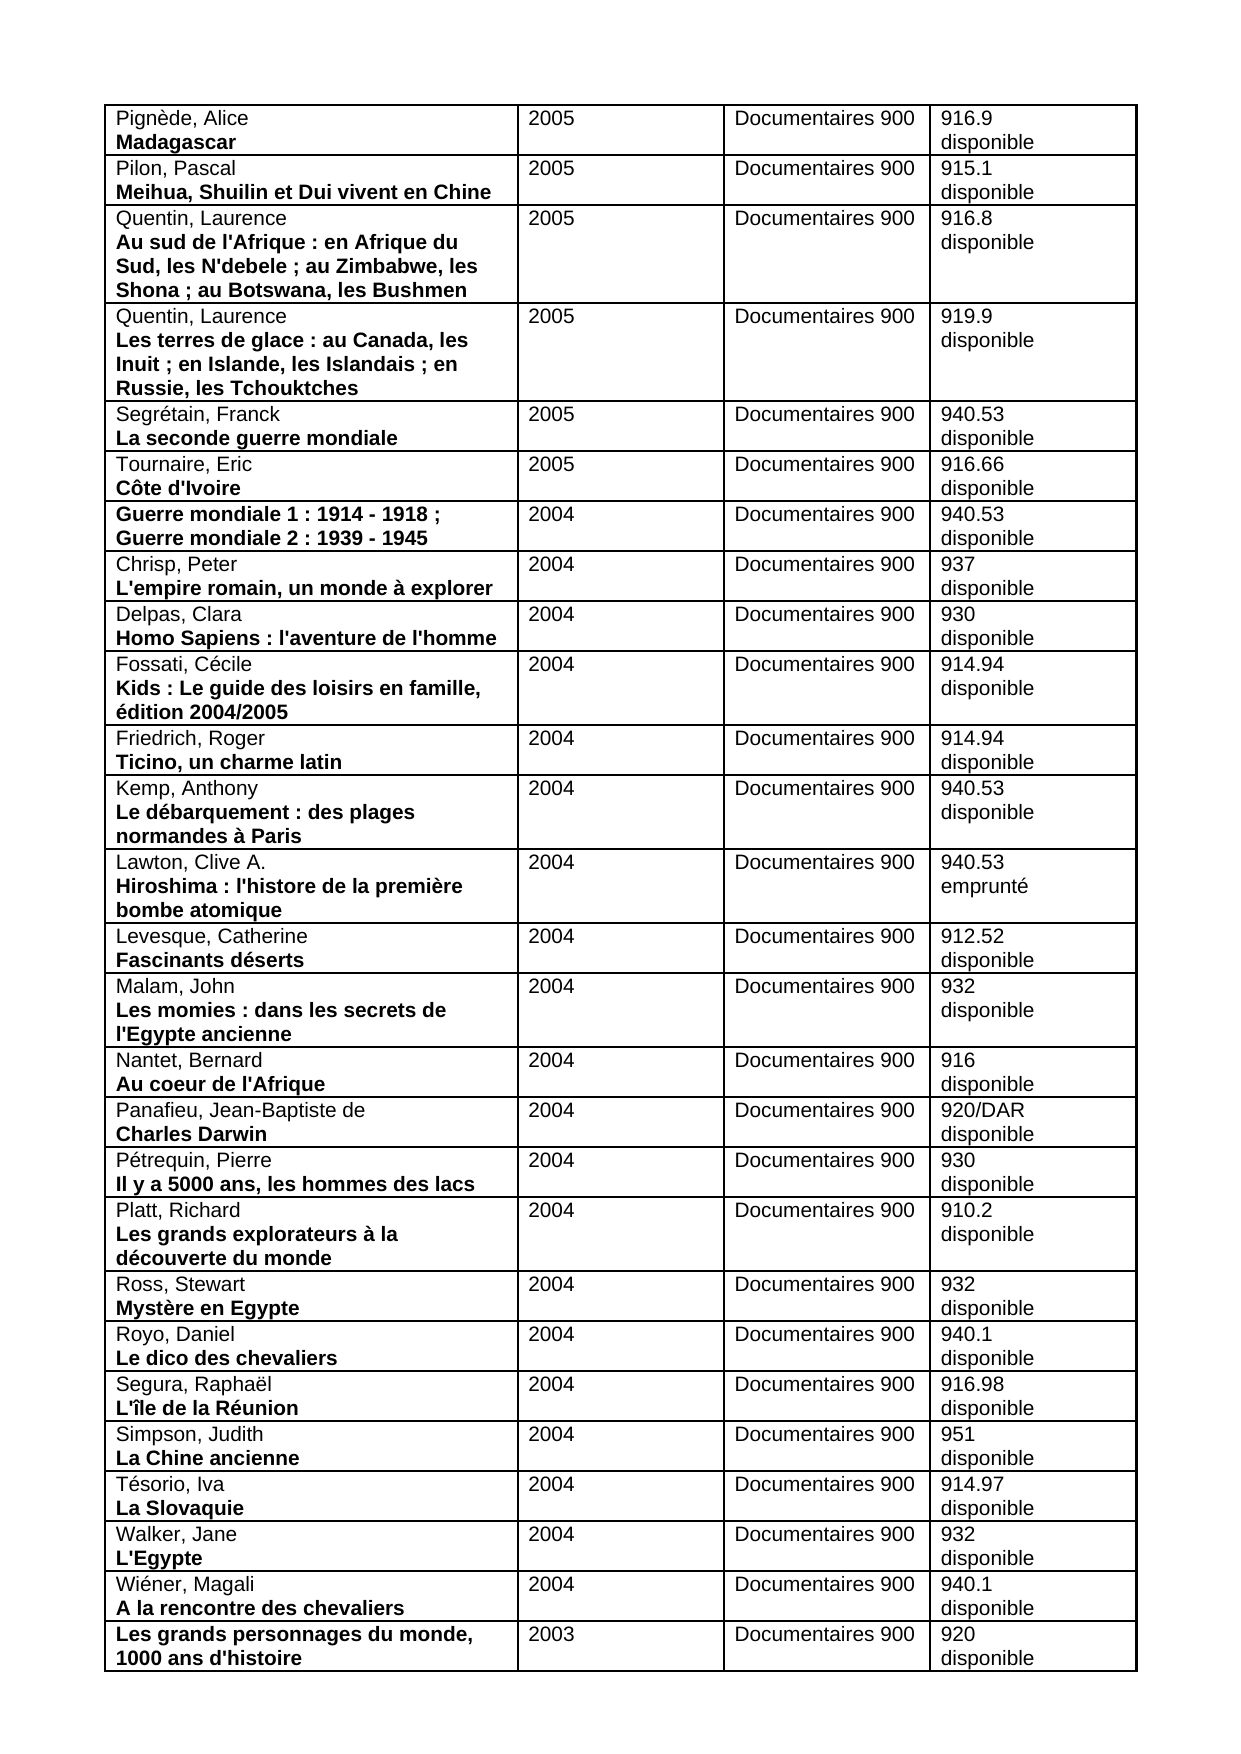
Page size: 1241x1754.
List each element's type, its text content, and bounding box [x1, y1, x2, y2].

table_cell Les grands personnages du monde, 1000 ans d'histoire [106, 1622, 517, 1670]
table_cell Documentaires 900 [725, 776, 929, 848]
table_cell Panafieu, Jean-Baptiste de Charles Darwin [106, 1098, 517, 1146]
table_cell 940.1 disponible [931, 1322, 1135, 1370]
table_cell Documentaires 900 [725, 602, 929, 650]
table_cell 2005 [519, 206, 723, 302]
table_cell 916.66 disponible [931, 452, 1135, 500]
table_cell 2005 [519, 402, 723, 450]
table_cell 2004 [519, 1472, 723, 1520]
table_cell Chrisp, Peter L'empire romain, un monde à explorer [106, 552, 517, 600]
table_cell 940.1 disponible [931, 1572, 1135, 1620]
table_cell Ross, Stewart Mystère en Egypte [106, 1272, 517, 1320]
table_cell Quentin, Laurence Les terres de glace : au Canada, les Inuit ; en Islande, les Islandais ; en Russie, les Tchouktches [106, 304, 517, 400]
table_cell 920 disponible [931, 1622, 1135, 1670]
table_cell Documentaires 900 [725, 106, 929, 154]
table_cell 2004 [519, 1198, 723, 1270]
table_cell 937 disponible [931, 552, 1135, 600]
table_cell 916.9 disponible [931, 106, 1135, 154]
table_cell 2004 [519, 1048, 723, 1096]
table_cell 912.52 disponible [931, 924, 1135, 972]
table_cell Kemp, Anthony Le débarquement : des plages normandes à Paris [106, 776, 517, 848]
table_cell Documentaires 900 [725, 1048, 929, 1096]
table_cell 919.9 disponible [931, 304, 1135, 400]
table_cell 932 disponible [931, 974, 1135, 1046]
table_cell 940.53 disponible [931, 776, 1135, 848]
table_cell 2004 [519, 602, 723, 650]
table_cell Documentaires 900 [725, 552, 929, 600]
table_cell Documentaires 900 [725, 502, 929, 550]
table_cell Documentaires 900 [725, 156, 929, 204]
table_cell 930 disponible [931, 602, 1135, 650]
table_cell Documentaires 900 [725, 304, 929, 400]
table_cell Pétrequin, Pierre Il y a 5000 ans, les hommes des lacs [106, 1148, 517, 1196]
table_cell 2004 [519, 924, 723, 972]
table_cell 916.8 disponible [931, 206, 1135, 302]
table_cell Royo, Daniel Le dico des chevaliers [106, 1322, 517, 1370]
table_cell 2004 [519, 552, 723, 600]
table_cell Guerre mondiale 1 : 1914 - 1918 ; Guerre mondiale 2 : 1939 - 1945 [106, 502, 517, 550]
table_cell Segura, Raphaël L'île de la Réunion [106, 1372, 517, 1420]
table_cell 916 disponible [931, 1048, 1135, 1096]
table_cell 940.53 disponible [931, 502, 1135, 550]
table_cell 2004 [519, 1422, 723, 1470]
table_cell 2005 [519, 156, 723, 204]
table_cell Simpson, Judith La Chine ancienne [106, 1422, 517, 1470]
table_cell Documentaires 900 [725, 1272, 929, 1320]
table_cell 915.1 disponible [931, 156, 1135, 204]
table_cell 2004 [519, 1098, 723, 1146]
table_cell Documentaires 900 [725, 1372, 929, 1420]
table_cell Documentaires 900 [725, 452, 929, 500]
table_cell Friedrich, Roger Ticino, un charme latin [106, 726, 517, 774]
table_cell 2004 [519, 652, 723, 724]
table_cell 2004 [519, 974, 723, 1046]
table_cell 940.53 disponible [931, 402, 1135, 450]
table_cell 920/DAR disponible [931, 1098, 1135, 1146]
table_cell Lawton, Clive A. Hiroshima : l'histore de la première bombe atomique [106, 850, 517, 922]
table_cell 2004 [519, 502, 723, 550]
table_cell Pignède, Alice Madagascar [106, 106, 517, 154]
table_cell Tournaire, Eric Côte d'Ivoire [106, 452, 517, 500]
table_cell Wiéner, Magali A la rencontre des chevaliers [106, 1572, 517, 1620]
table_cell Nantet, Bernard Au coeur de l'Afrique [106, 1048, 517, 1096]
table_cell Documentaires 900 [725, 402, 929, 450]
table_cell 2004 [519, 1272, 723, 1320]
table_cell 2003 [519, 1622, 723, 1670]
table_cell 951 disponible [931, 1422, 1135, 1470]
table_cell 914.94 disponible [931, 652, 1135, 724]
table_cell Documentaires 900 [725, 974, 929, 1046]
table_cell Documentaires 900 [725, 1622, 929, 1670]
table_cell Documentaires 900 [725, 1198, 929, 1270]
table_cell Quentin, Laurence Au sud de l'Afrique : en Afrique du Sud, les N'debele ; au Zimbabwe, les Shona ; au Botswana, les Bushmen [106, 206, 517, 302]
table_cell Documentaires 900 [725, 652, 929, 724]
table_cell Documentaires 900 [725, 924, 929, 972]
table_cell 2005 [519, 304, 723, 400]
table_cell 914.97 disponible [931, 1472, 1135, 1520]
table_cell 2004 [519, 850, 723, 922]
table_cell Documentaires 900 [725, 206, 929, 302]
table_cell 2004 [519, 1372, 723, 1420]
table_cell 916.98 disponible [931, 1372, 1135, 1420]
table_cell 2004 [519, 1322, 723, 1370]
table_cell 2004 [519, 1572, 723, 1620]
table_cell Documentaires 900 [725, 1322, 929, 1370]
table_cell Documentaires 900 [725, 1472, 929, 1520]
table_cell Segrétain, Franck La seconde guerre mondiale [106, 402, 517, 450]
table_cell 2004 [519, 1522, 723, 1570]
table_cell Malam, John Les momies : dans les secrets de l'Egypte ancienne [106, 974, 517, 1046]
table_cell Documentaires 900 [725, 1098, 929, 1146]
table_cell 932 disponible [931, 1272, 1135, 1320]
table_cell 2005 [519, 106, 723, 154]
table_cell Delpas, Clara Homo Sapiens : l'aventure de l'homme [106, 602, 517, 650]
table_cell Pilon, Pascal Meihua, Shuilin et Dui vivent en Chine [106, 156, 517, 204]
table_cell Documentaires 900 [725, 1148, 929, 1196]
table_cell 932 disponible [931, 1522, 1135, 1570]
table_cell Fossati, Cécile Kids : Le guide des loisirs en famille, édition 2004/2005 [106, 652, 517, 724]
table_cell 2004 [519, 1148, 723, 1196]
table_cell Walker, Jane L'Egypte [106, 1522, 517, 1570]
table_cell Platt, Richard Les grands explorateurs à la découverte du monde [106, 1198, 517, 1270]
table_cell Documentaires 900 [725, 850, 929, 922]
table_cell 940.53 emprunté [931, 850, 1135, 922]
table_cell 2004 [519, 776, 723, 848]
table_cell 930 disponible [931, 1148, 1135, 1196]
table_cell 2005 [519, 452, 723, 500]
table_cell Documentaires 900 [725, 1572, 929, 1620]
table_cell Documentaires 900 [725, 726, 929, 774]
table_cell Documentaires 900 [725, 1522, 929, 1570]
table_cell 2004 [519, 726, 723, 774]
table_cell Documentaires 900 [725, 1422, 929, 1470]
table_cell 914.94 disponible [931, 726, 1135, 774]
table_cell Levesque, Catherine Fascinants déserts [106, 924, 517, 972]
table_cell 910.2 disponible [931, 1198, 1135, 1270]
table_cell Tésorio, Iva La Slovaquie [106, 1472, 517, 1520]
